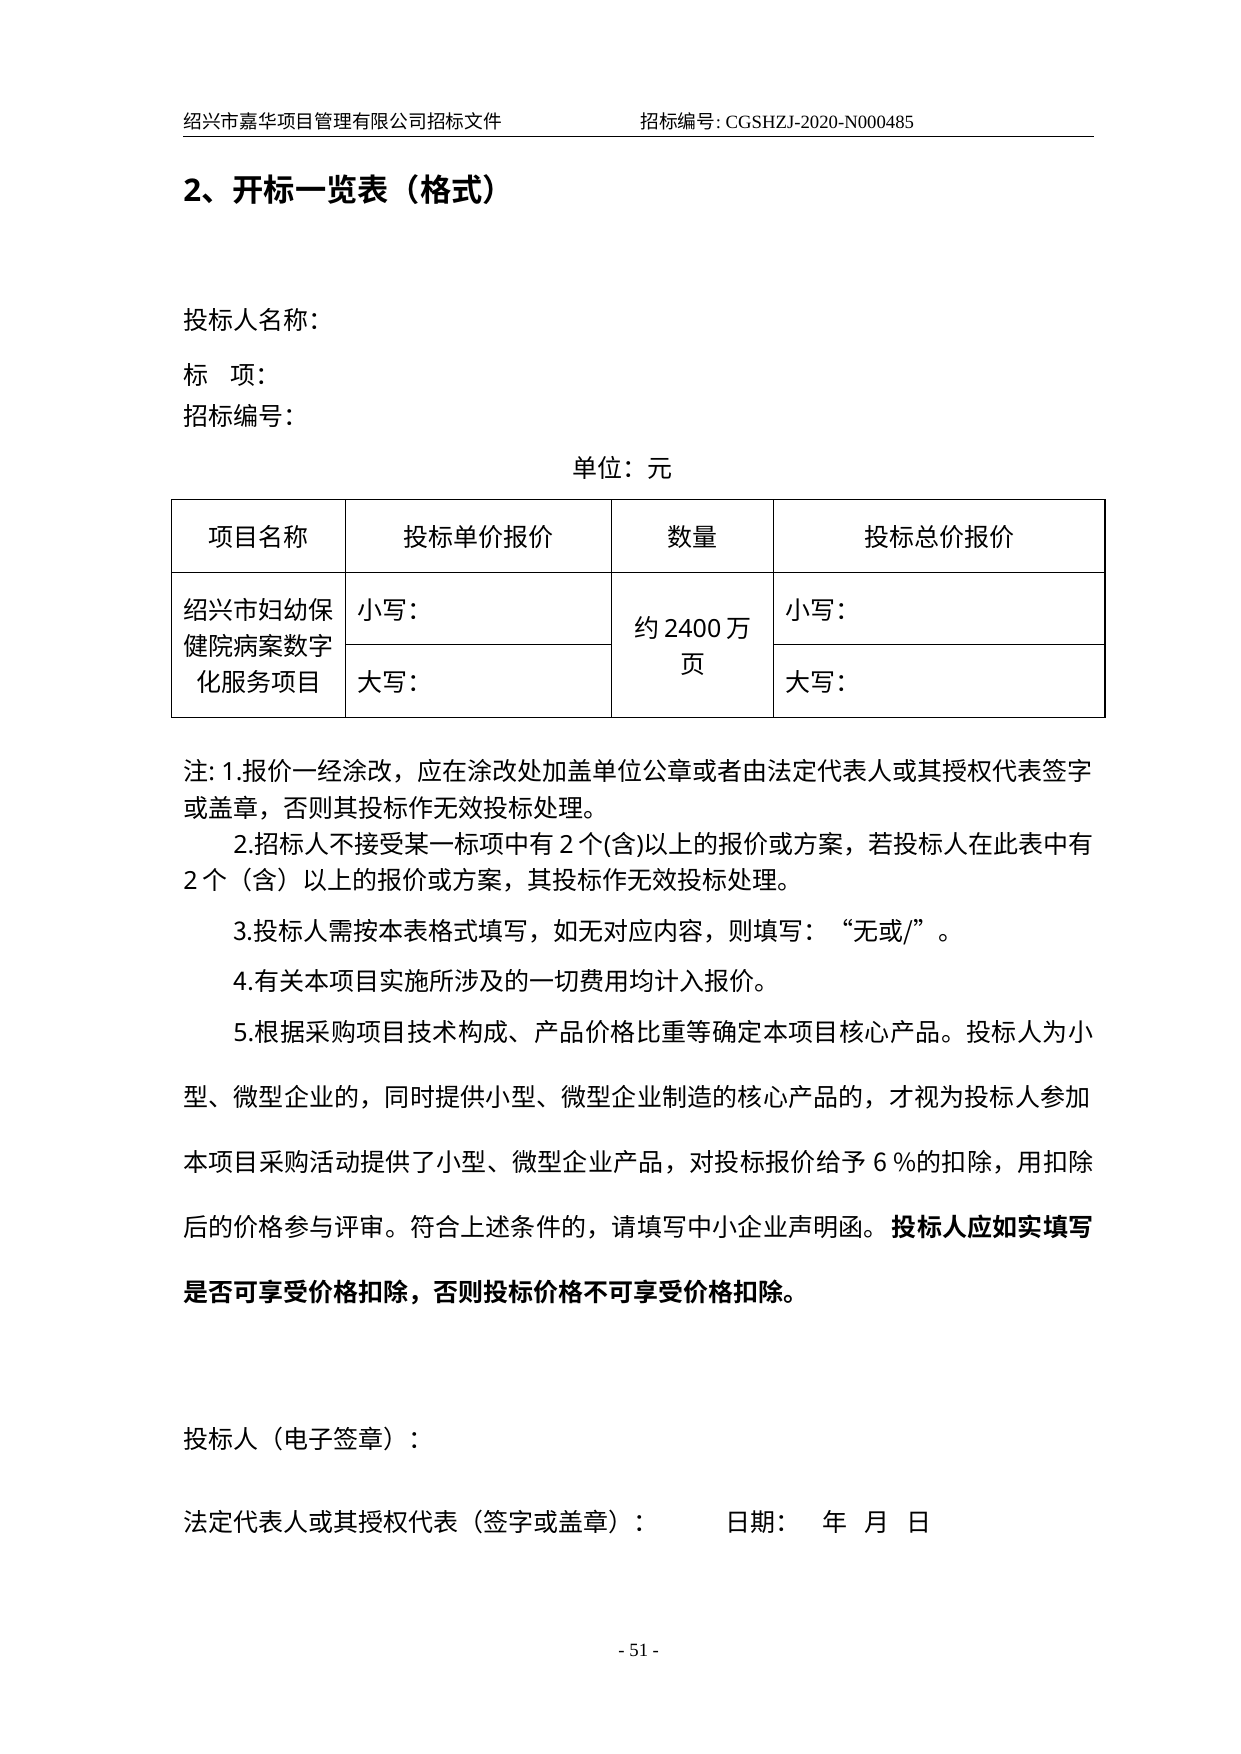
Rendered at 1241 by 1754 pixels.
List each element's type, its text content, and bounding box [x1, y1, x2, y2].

table_header 项目名称 [172, 500, 345, 572]
text 投标人（电子签章）： [183, 1405, 1179, 1470]
table_cell 绍兴市妇幼保健院病案数字化服务项目 [172, 573, 345, 717]
table_cell 大写： [346, 645, 611, 717]
text 注: 1.报价一经涂改，应在涂改处加盖单位公章或者由法定代表人或其授权代表签字或盖章，否则其投标作无效投标处理。 [183, 752, 1094, 824]
table_cell 小写： [346, 573, 611, 644]
text 招标编号： [183, 392, 1094, 434]
text 2、开标一览表（格式） [183, 156, 1094, 221]
text 单位：元 [183, 434, 1094, 499]
table_cell 约2400万页 [612, 573, 773, 717]
text 5.根据采购项目技术构成、产品价格比重等确定本项目核心产品。投标人为小型、微型企业的，同时提供小型、微型企业制造的核心产品的，才视为投标人参加本项目采购活动提供了小型、微型企业产品，对投标报价给予6 %的扣除，用扣除后的价格参与评审。符合上述条件的，请填写中小企业声明函。投标人应如实填写是否可享受价格扣除，否则投标价格不可享受价格扣除。 [183, 998, 1094, 1323]
text 3.投标人需按本表格式填写，如无对应内容，则填写：“无或/”。 [183, 897, 1094, 962]
text 2.招标人不接受某一标项中有2个(含)以上的报价或方案，若投标人在此表中有2个（含）以上的报价或方案，其投标作无效投标处理。 [183, 824, 1094, 897]
text 4.有关本项目实施所涉及的一切费用均计入报价。 [233, 962, 1094, 998]
table_header 投标总价报价 [774, 500, 1104, 572]
text 法定代表人或其授权代表（签字或盖章）： 日期： 年 月 日 [183, 1488, 1094, 1553]
table_header 投标单价报价 [346, 500, 611, 572]
table_header 数量 [612, 500, 773, 572]
table_cell 小写： [774, 573, 1104, 644]
text 投标人名称： [183, 286, 1094, 351]
text 标 项： [183, 351, 1094, 392]
table_cell 大写： [774, 645, 1104, 717]
